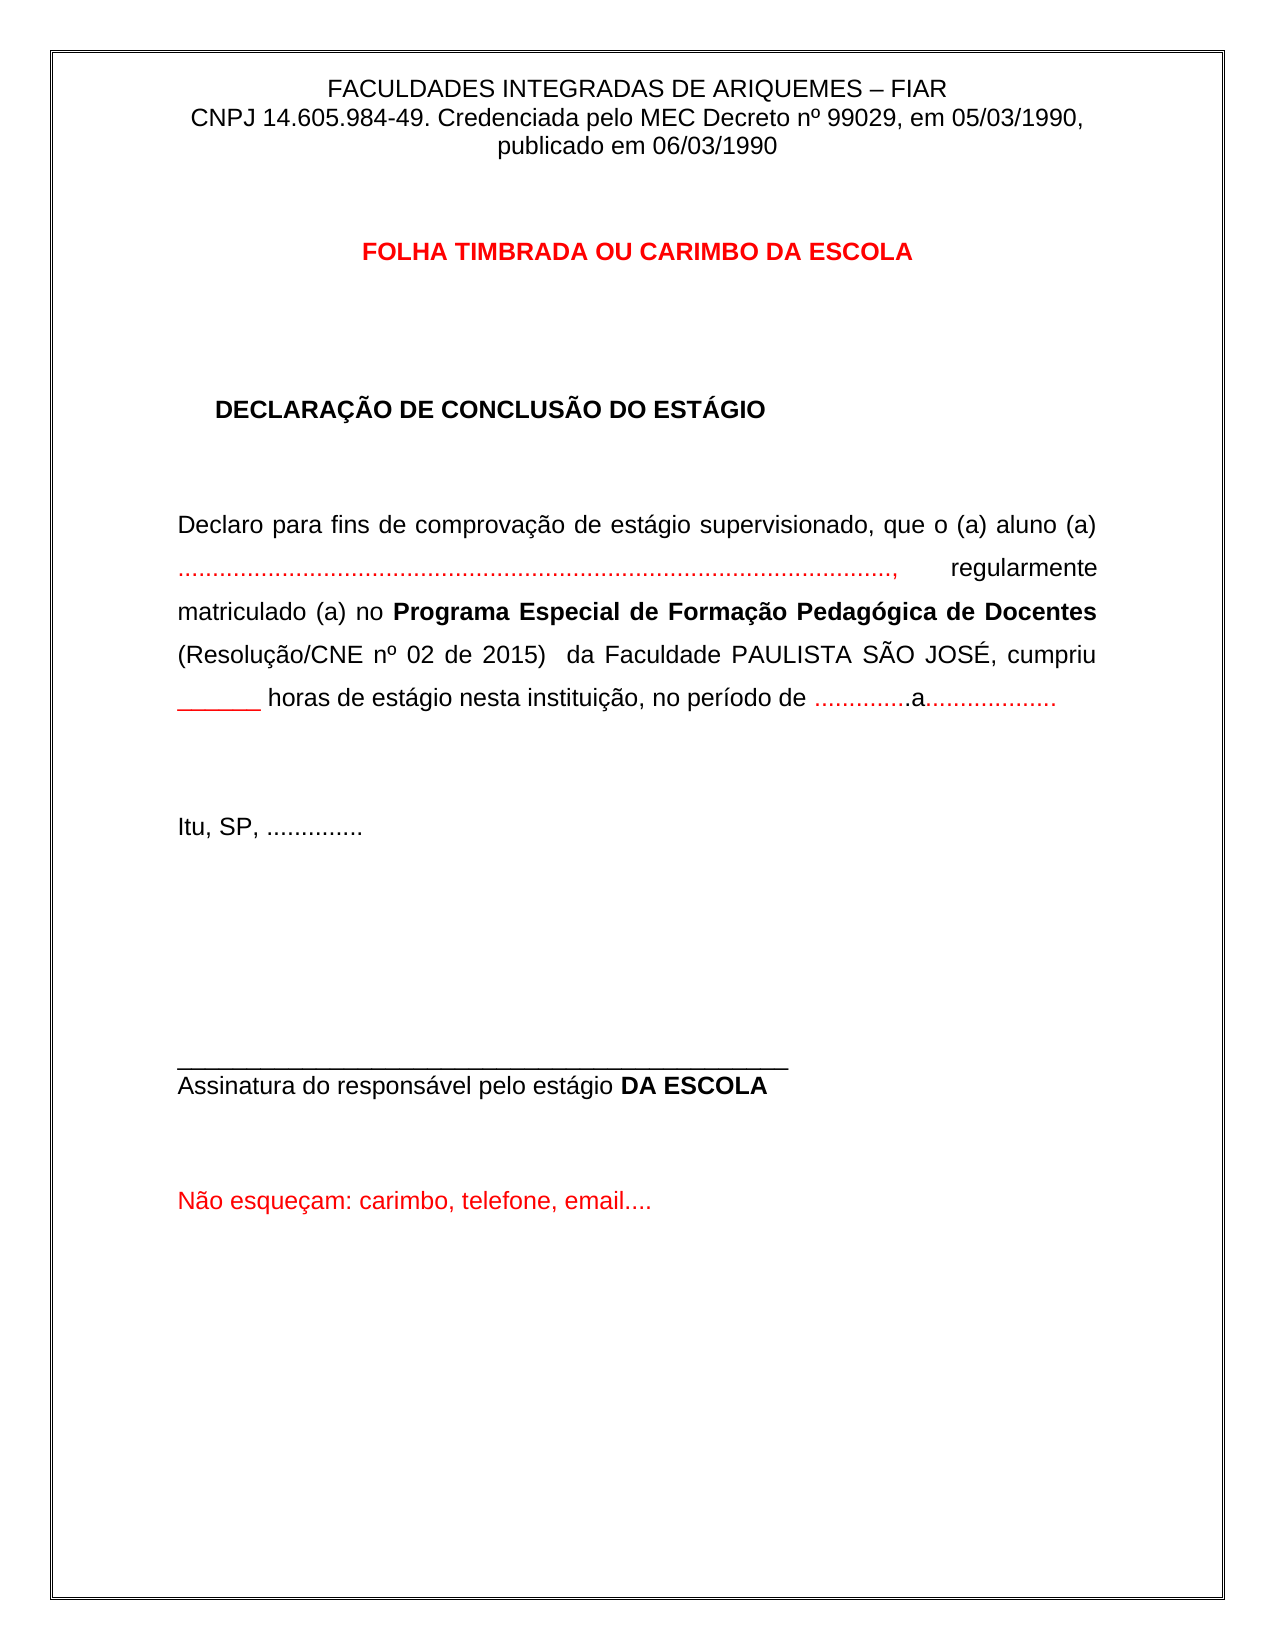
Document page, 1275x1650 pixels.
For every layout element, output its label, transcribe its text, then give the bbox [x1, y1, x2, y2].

text Assinatura do responsável pelo estágio DA ESCOLA [177, 1071, 1098, 1099]
text DECLARAÇÃO DE CONCLUSÃO DO ESTÁGIO [215, 395, 1098, 424]
text Declaro para fins de comprovação de estágio supervisionado, que o (a) aluno (a) ......................................................................................................., regularmente matriculado (a) no Programa Especial de Formação Pedagógica de Docentes (Resolução/CNE nº 02 de 2015) da Faculdade PAULISTA SÃO JOSÉ, cumpriu ______ horas de estágio nesta instituição, no período de ..............a................... [177, 510, 1098, 711]
text Não esqueçam: carimbo, telefone, email.... [177, 1186, 1098, 1214]
text Itu, SP, .............. [177, 812, 1098, 841]
text ____________________________________________ [177, 1042, 1098, 1071]
text FOLHA TIMBRADA OU CARIMBO DA ESCOLA [177, 237, 1098, 266]
